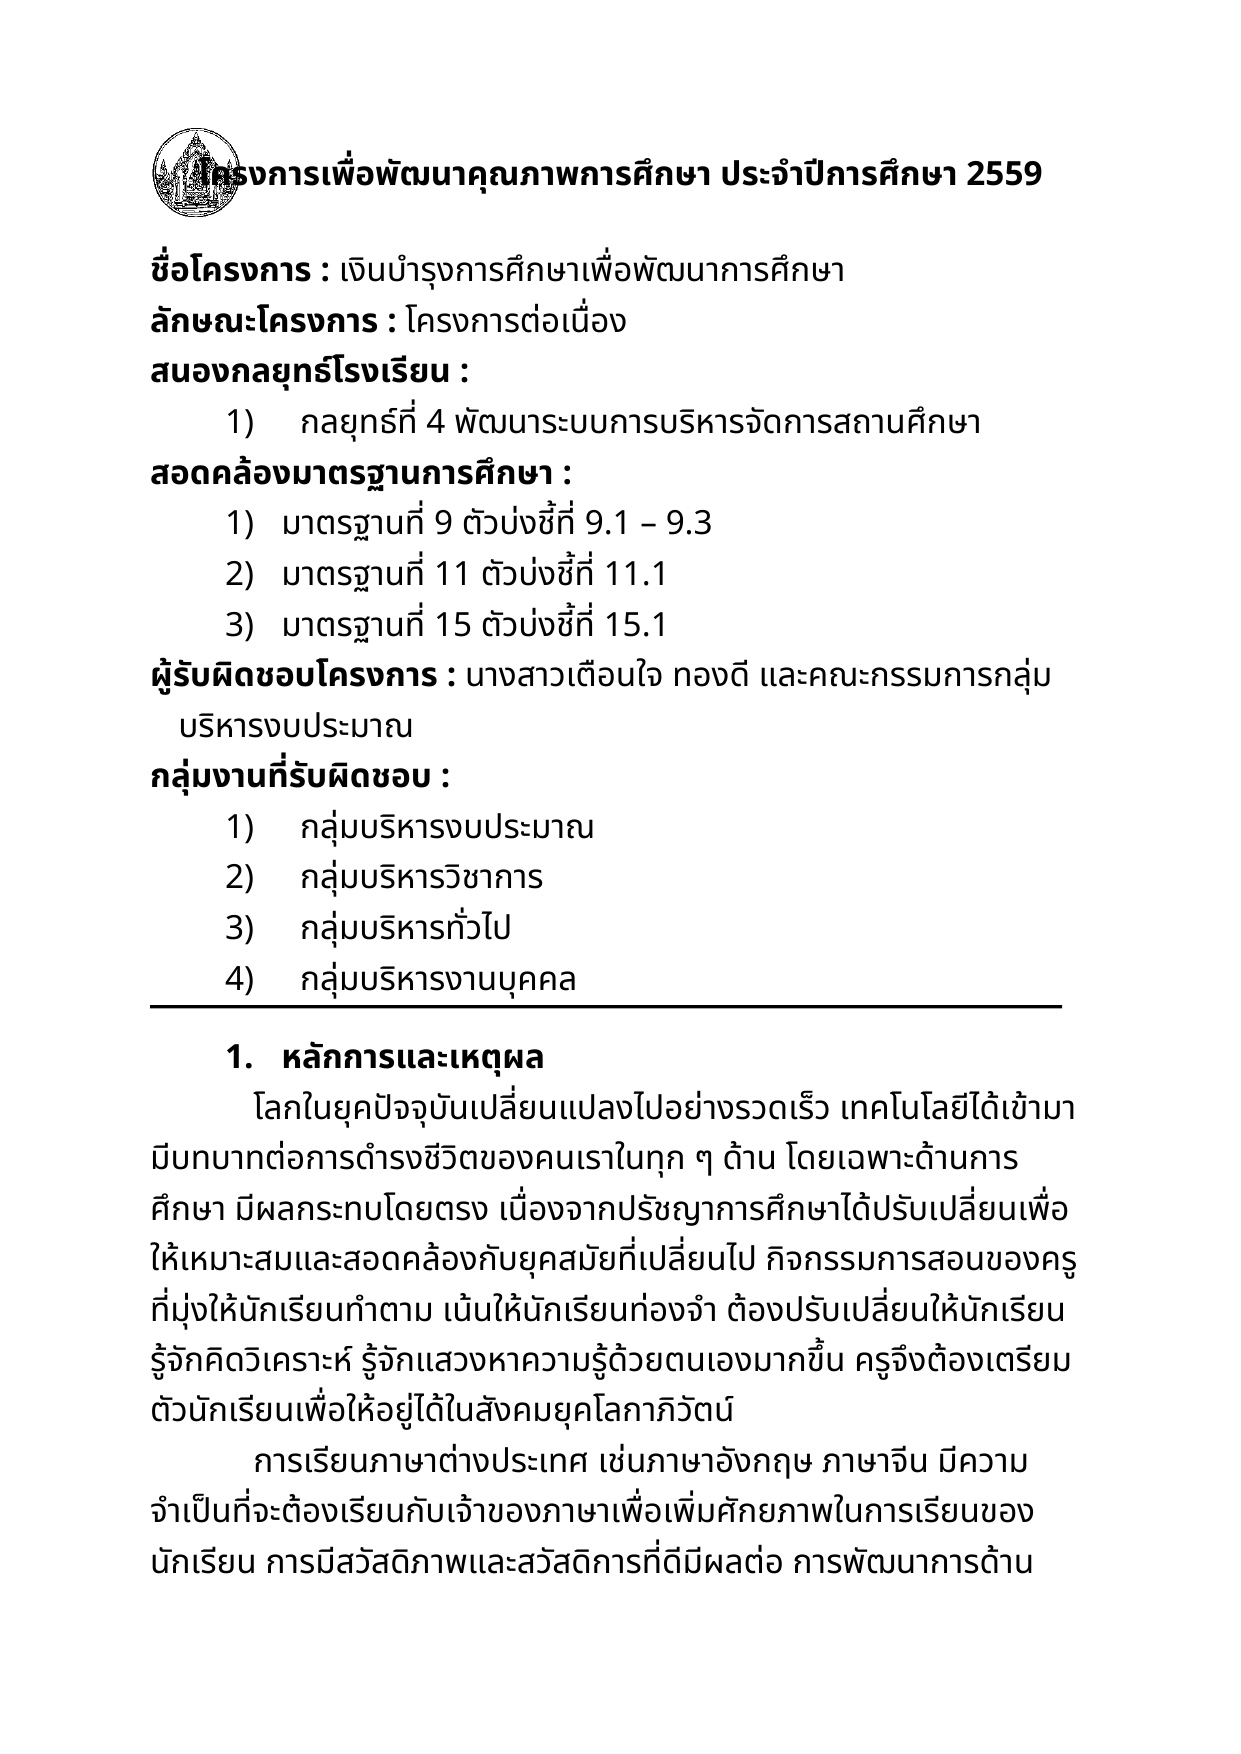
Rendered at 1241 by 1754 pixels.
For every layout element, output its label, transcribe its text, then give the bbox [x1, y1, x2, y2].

text กลุ่มงานที่รับผิดชอบ : [150, 752, 1090, 803]
text 1) มาตรฐานที่ 9 ตัวบ่งชี้ที่ 9.1 – 9.3 [150, 499, 1090, 550]
text 1. หลักการและเหตุผล [150, 1033, 1090, 1084]
text ชื่อโครงการ : เงินบำรุงการศึกษาเพื่อพัฒนาการศึกษา [150, 246, 1090, 297]
picture [150, 126, 242, 150]
text 1) กลยุทธ์ที่ 4 พัฒนาระบบการบริหารจัดการสถานศึกษา [150, 398, 1090, 448]
text สอดคล้องมาตรฐานการศึกษา : [150, 448, 1090, 499]
text โลกในยุคปัจจุบันเปลี่ยนแปลงไปอย่างรวดเร็ว เทคโนโลยีได้เข้ามามีบทบาทต่อการดำรงชีวิตของคนเราในทุก ๆ ด้าน โดยเฉพาะด้านการศึกษา มีผลกระทบโดยตรง เนื่องจากปรัชญาการศึกษาได้ปรับเปลี่ยนเพื่อให้เหมาะสมและสอดคล้องกับยุคสมัยที่เปลี่ยนไป กิจกรรมการสอนของครู ที่มุ่งให้นักเรียนทำตาม เน้นให้นักเรียนท่องจำ ต้องปรับเปลี่ยนให้นักเรียนรู้จักคิดวิเคราะห์ รู้จักแสวงหาความรู้ด้วยตนเองมากขึ้น ครูจึงต้องเตรียมตัวนักเรียนเพื่อให้อยู่ได้ในสังคมยุคโลกาภิวัตน์ [150, 1084, 1090, 1437]
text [150, 1437, 1090, 1588]
text ลักษณะโครงการ : โครงการต่อเนื่อง [150, 297, 1090, 347]
text สนองกลยุทธ์โรงเรียน : [150, 347, 1090, 398]
text 2) กลุ่มบริหารวิชาการ [150, 853, 1090, 904]
text โครงการเพื่อพัฒนาคุณภาพการศึกษา ประจำปีการศึกษา 2559 [150, 150, 1090, 201]
text 4) กลุ่มบริหารงานบุคคล [150, 954, 1090, 1005]
text 2) มาตรฐานที่ 11 ตัวบ่งชี้ที่ 11.1 [150, 550, 1090, 600]
text 1) กลุ่มบริหารงบประมาณ [150, 803, 1090, 853]
text ผู้รับผิดชอบโครงการ : นางสาวเตือนใจ ทองดี และคณะกรรมการกลุ่มบริหารงบประมาณ [150, 651, 1090, 752]
text 3) มาตรฐานที่ 15 ตัวบ่งชี้ที่ 15.1 [150, 600, 1090, 651]
picture [150, 201, 242, 219]
text 3) กลุ่มบริหารทั่วไป [150, 904, 1090, 954]
